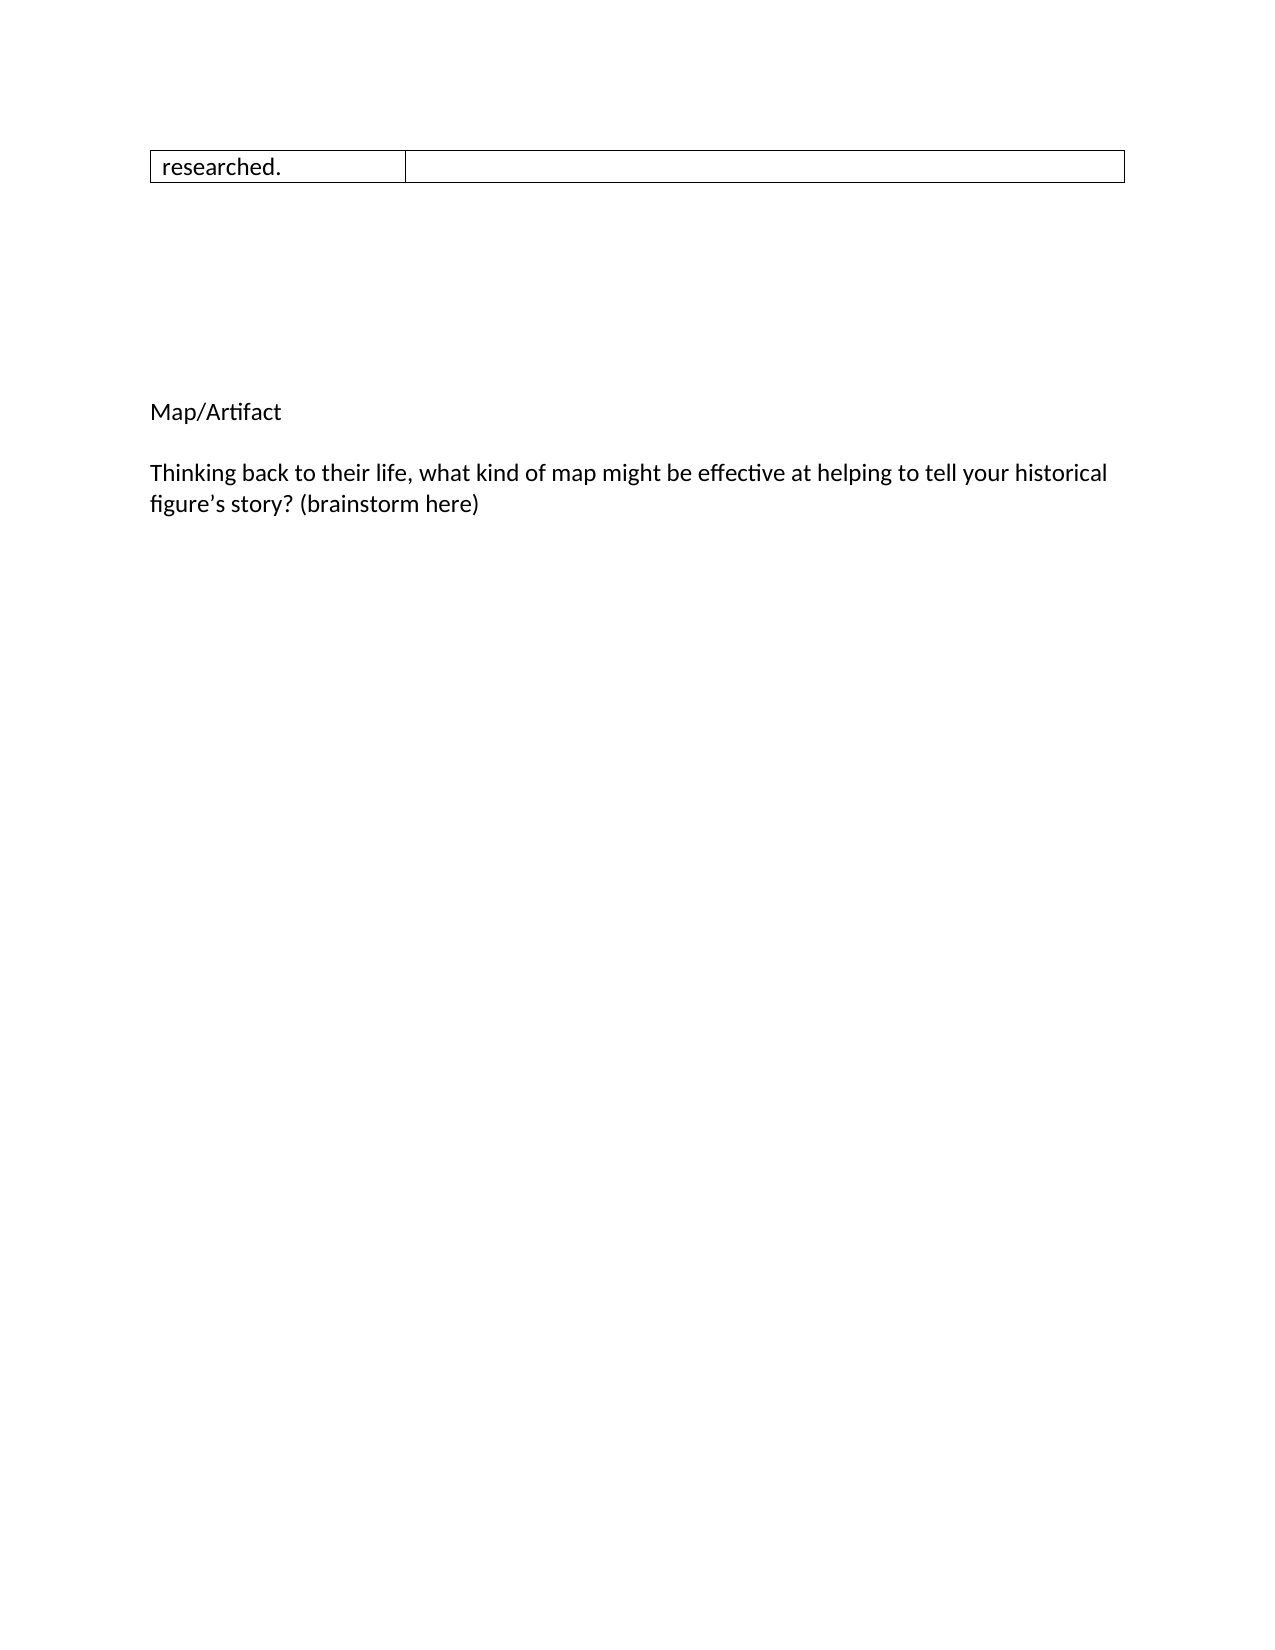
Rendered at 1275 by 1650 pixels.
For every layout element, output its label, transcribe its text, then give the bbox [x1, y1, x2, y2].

table_cell [406, 151, 1124, 182]
text Map/Artifact [150, 396, 1125, 427]
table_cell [151, 151, 405, 182]
text Thinking back to their life, what kind of map might be effective at helping to tell your historical figure’s story? (brainstorm here) [150, 457, 1125, 518]
